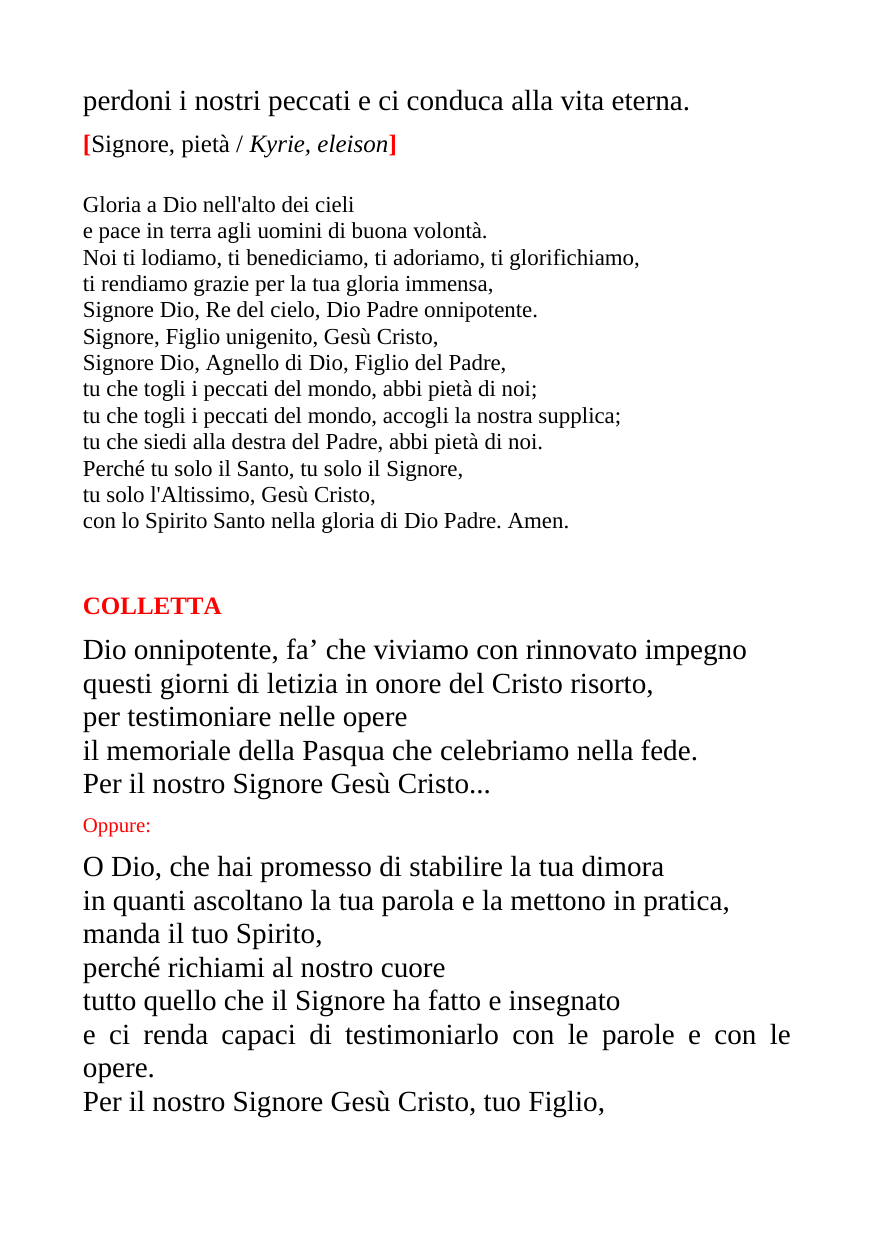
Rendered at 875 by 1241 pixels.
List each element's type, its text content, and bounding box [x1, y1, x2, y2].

text tu solo l'Altissimo, Gesù Cristo, [83, 481, 791, 507]
text con lo Spirito Santo nella gloria di Dio Padre. Amen. [83, 507, 791, 534]
text Per il nostro Signore Gesù Cristo, tuo Figlio, [83, 1084, 791, 1117]
text tu che togli i peccati del mondo, accogli la nostra supplica; [83, 402, 791, 428]
text perché richiami al nostro cuore [83, 950, 791, 983]
text perdoni i nostri peccati e ci conduca alla vita eterna. [83, 83, 791, 116]
text tu che togli i peccati del mondo, abbi pietà di noi; [83, 376, 791, 402]
text Dio onnipotente, fa’ che viviamo con rinnovato impegno questi giorni di letizia in onore del Cristo risorto, per testimoniare nelle opere il memoriale della Pasqua che celebriamo nella fede. Per il nostro Signore Gesù Cristo... [83, 632, 791, 800]
text in quanti ascoltano la tua parola e la mettono in pratica, [83, 883, 791, 916]
text Oppure: [83, 813, 791, 837]
text Noi ti lodiamo, ti benediciamo, ti adoriamo, ti glorifichiamo, [83, 244, 791, 270]
text e pace in terra agli uomini di buona volontà. [83, 217, 791, 244]
text Signore Dio, Agnello di Dio, Figlio del Padre, [83, 349, 791, 376]
text O Dio, che hai promesso di stabilire la tua dimora [83, 849, 791, 883]
text manda il tuo Spirito, [83, 916, 791, 950]
text ti rendiamo grazie per la tua gloria immensa, [83, 270, 791, 296]
text e ci renda capaci di testimoniarlo con le parole e con le opere. [83, 1017, 791, 1084]
text Perché tu solo il Santo, tu solo il Signore, [83, 454, 791, 481]
text Signore Dio, Re del cielo, Dio Padre onnipotente. [83, 296, 791, 323]
text Signore, Figlio unigenito, Gesù Cristo, [83, 323, 791, 349]
text tutto quello che il Signore ha fatto e insegnato [83, 983, 791, 1017]
subtitle Gloria a Dio nell'alto dei cieli [83, 191, 791, 217]
text tu che siedi alla destra del Padre, abbi pietà di noi. [83, 428, 791, 454]
text [Signore, pietà / Kyrie, eleison] [83, 129, 791, 157]
text COLLETTA [83, 591, 791, 620]
